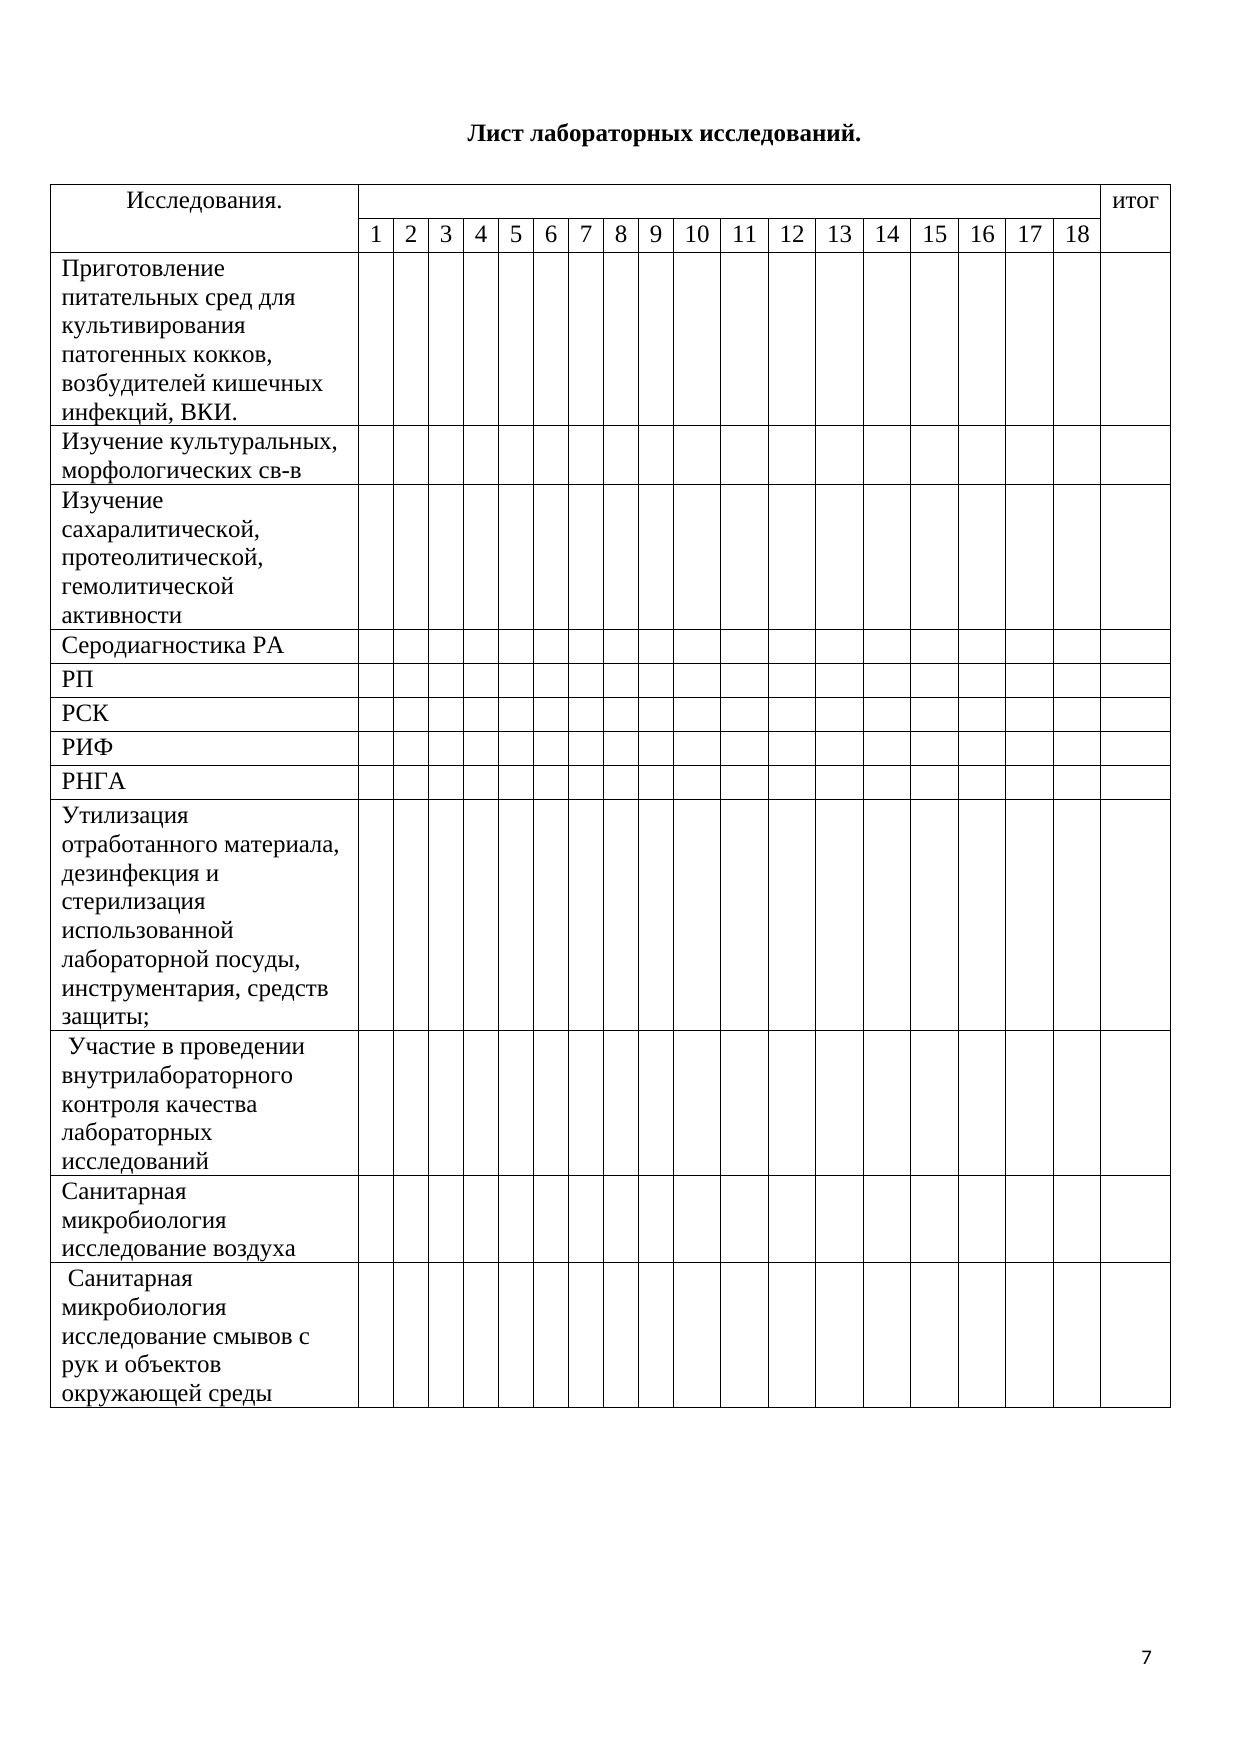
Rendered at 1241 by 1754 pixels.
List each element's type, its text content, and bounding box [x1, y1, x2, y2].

table_cell [816, 426, 863, 484]
table_cell [816, 732, 863, 765]
table_cell [959, 732, 1005, 765]
table_cell [569, 426, 603, 484]
table_cell [721, 1176, 768, 1262]
table_cell [639, 485, 673, 629]
table_cell [959, 698, 1005, 731]
table_cell [816, 630, 863, 663]
table_cell 8 [604, 219, 638, 252]
table_cell [464, 630, 498, 663]
table_cell [499, 630, 533, 663]
table_cell 16 [959, 219, 1005, 252]
table_cell [464, 664, 498, 697]
table_cell [359, 1263, 393, 1407]
table_cell [359, 1031, 393, 1175]
table_cell [959, 1263, 1005, 1407]
table_cell [1006, 1031, 1053, 1175]
table_cell [1054, 253, 1100, 425]
table_cell [911, 253, 958, 425]
table_cell [911, 800, 958, 1030]
table_cell Приготовление питательных сред для культивирования патогенных кокков, возбудителей кишечных инфекций, ВКИ. [51, 253, 358, 425]
table_cell [604, 664, 638, 697]
table_cell [429, 766, 463, 799]
table_cell [864, 253, 910, 425]
table_cell 14 [864, 219, 910, 252]
table_cell [674, 1031, 720, 1175]
table_cell [1054, 698, 1100, 731]
table_cell РИФ [51, 732, 358, 765]
table_cell [769, 1176, 815, 1262]
table_cell [911, 1031, 958, 1175]
table_cell 9 [639, 219, 673, 252]
table_cell [816, 698, 863, 731]
table_cell [604, 698, 638, 731]
table_cell [959, 766, 1005, 799]
table_cell 6 [534, 219, 568, 252]
table_cell [569, 766, 603, 799]
table_cell [534, 664, 568, 697]
table_cell [959, 1031, 1005, 1175]
table_cell [499, 664, 533, 697]
table_cell [911, 426, 958, 484]
table_cell 17 [1006, 219, 1053, 252]
table_cell [569, 253, 603, 425]
table_cell [1101, 426, 1170, 484]
table_cell [911, 766, 958, 799]
table_cell [1054, 1031, 1100, 1175]
table_cell [674, 732, 720, 765]
table_cell [569, 1031, 603, 1175]
table_cell [1101, 766, 1170, 799]
table_cell 1 [359, 219, 393, 252]
table_cell [674, 800, 720, 1030]
table_cell [721, 766, 768, 799]
table_cell [816, 1263, 863, 1407]
table_cell [359, 1176, 393, 1262]
table_cell [1054, 1176, 1100, 1262]
table_cell [1101, 800, 1170, 1030]
table_cell [1101, 732, 1170, 765]
table_cell [534, 732, 568, 765]
table_cell [864, 698, 910, 731]
table_cell [534, 485, 568, 629]
table_cell [429, 664, 463, 697]
table_cell [1054, 1263, 1100, 1407]
table_cell [534, 698, 568, 731]
table_cell [721, 1263, 768, 1407]
table_cell [1006, 766, 1053, 799]
table_cell [1054, 664, 1100, 697]
table_cell 7 [569, 219, 603, 252]
table_cell [1054, 630, 1100, 663]
table_cell [534, 630, 568, 663]
table_cell [394, 732, 428, 765]
table_cell [569, 485, 603, 629]
table_cell [864, 1263, 910, 1407]
table_cell [394, 1263, 428, 1407]
table_cell [359, 664, 393, 697]
table_cell 3 [429, 219, 463, 252]
table_cell [569, 664, 603, 697]
table_cell [721, 253, 768, 425]
table_cell [1006, 664, 1053, 697]
table_cell [864, 766, 910, 799]
table_cell [959, 485, 1005, 629]
table_cell РСК [51, 698, 358, 731]
table_cell [816, 485, 863, 629]
table_cell [1101, 664, 1170, 697]
table_cell [1006, 426, 1053, 484]
table_cell [674, 630, 720, 663]
table_cell [721, 732, 768, 765]
table_cell [1101, 253, 1170, 425]
table_cell [1101, 698, 1170, 731]
table_cell [429, 485, 463, 629]
table_cell [816, 664, 863, 697]
table_header итог [1101, 185, 1170, 252]
table_cell Утилизация отработанного материала, дезинфекция и стерилизация использованной лабораторной посуды, инструментария, средств защиты; [51, 800, 358, 1030]
table_cell [359, 630, 393, 663]
table_cell [639, 698, 673, 731]
table_cell [911, 698, 958, 731]
table_cell [604, 732, 638, 765]
table_cell [959, 664, 1005, 697]
table_cell [1006, 485, 1053, 629]
table_cell [911, 1176, 958, 1262]
table_cell [499, 1031, 533, 1175]
table_cell [959, 800, 1005, 1030]
table_cell [674, 766, 720, 799]
table_cell [959, 253, 1005, 425]
table_cell [534, 426, 568, 484]
table_cell [499, 698, 533, 731]
table_cell [429, 1176, 463, 1262]
table_cell [959, 630, 1005, 663]
table_cell [674, 485, 720, 629]
table_cell [604, 485, 638, 629]
table_cell [864, 664, 910, 697]
table_cell [674, 426, 720, 484]
table_cell [639, 426, 673, 484]
table_cell [569, 630, 603, 663]
table_cell [1006, 800, 1053, 1030]
table_cell [464, 766, 498, 799]
table_cell [911, 1263, 958, 1407]
table_cell [864, 732, 910, 765]
table_cell [816, 253, 863, 425]
table_cell [769, 1263, 815, 1407]
table_cell [639, 1263, 673, 1407]
table_cell [429, 1031, 463, 1175]
table_cell [816, 766, 863, 799]
table_cell [816, 1176, 863, 1262]
table_cell [394, 485, 428, 629]
table_cell РНГА [51, 766, 358, 799]
table_cell [499, 485, 533, 629]
table_cell [674, 664, 720, 697]
table_cell [864, 485, 910, 629]
table_cell [721, 630, 768, 663]
table_cell [604, 426, 638, 484]
table_cell [721, 800, 768, 1030]
table_cell [674, 698, 720, 731]
table_cell РП [51, 664, 358, 697]
table_cell [464, 253, 498, 425]
table_cell [534, 1176, 568, 1262]
table_cell [464, 698, 498, 731]
table_cell [911, 732, 958, 765]
table_cell [394, 426, 428, 484]
table_cell [721, 664, 768, 697]
table_cell [721, 426, 768, 484]
table_cell [499, 766, 533, 799]
table_cell [604, 253, 638, 425]
table_cell [911, 630, 958, 663]
table_cell [864, 1031, 910, 1175]
table_cell [1101, 630, 1170, 663]
table_cell [721, 485, 768, 629]
table_cell [769, 630, 815, 663]
table_cell [394, 698, 428, 731]
text Лист лабораторных исследований. [177, 118, 1152, 147]
table_cell [464, 1031, 498, 1175]
table_cell [534, 1031, 568, 1175]
table_cell [359, 485, 393, 629]
table_cell [1006, 1263, 1053, 1407]
table_cell [464, 426, 498, 484]
table_cell 12 [769, 219, 815, 252]
table_cell [959, 426, 1005, 484]
table_cell [394, 766, 428, 799]
table_cell [604, 1263, 638, 1407]
table_cell [569, 800, 603, 1030]
table_cell [911, 664, 958, 697]
table_header Исследования. [51, 185, 358, 252]
table_cell [394, 1031, 428, 1175]
table_cell [394, 1176, 428, 1262]
table_cell [1054, 485, 1100, 629]
table_cell [639, 1031, 673, 1175]
table_cell [499, 732, 533, 765]
table_cell Санитарная микробиология исследование воздуха [51, 1176, 358, 1262]
table_cell [864, 426, 910, 484]
table_cell [359, 253, 393, 425]
table_cell [499, 426, 533, 484]
table_cell [1054, 732, 1100, 765]
table_cell [769, 732, 815, 765]
table_cell [1006, 630, 1053, 663]
table_cell [569, 732, 603, 765]
table_cell [569, 1176, 603, 1262]
table_cell [1101, 485, 1170, 629]
table_cell [394, 800, 428, 1030]
table_cell Серодиагностика РА [51, 630, 358, 663]
table_cell [639, 800, 673, 1030]
table_cell [864, 630, 910, 663]
table_cell [394, 664, 428, 697]
table_cell [604, 1031, 638, 1175]
table_cell [1006, 253, 1053, 425]
table_cell [429, 698, 463, 731]
table_cell [864, 800, 910, 1030]
table_cell [1054, 426, 1100, 484]
table_cell [769, 766, 815, 799]
table_cell [1006, 732, 1053, 765]
table_cell [429, 800, 463, 1030]
table_cell [464, 1176, 498, 1262]
table_cell 2 [394, 219, 428, 252]
table_cell [499, 253, 533, 425]
table_cell [429, 1263, 463, 1407]
table_cell [639, 253, 673, 425]
table_cell 18 [1054, 219, 1100, 252]
table_cell [604, 1176, 638, 1262]
table_cell [911, 485, 958, 629]
table_cell [394, 630, 428, 663]
table_cell [534, 253, 568, 425]
table_cell [359, 698, 393, 731]
table_cell [429, 426, 463, 484]
table_cell [534, 800, 568, 1030]
table_cell [769, 1031, 815, 1175]
table_cell 15 [911, 219, 958, 252]
table_cell [769, 253, 815, 425]
table_cell Изучение культуральных, морфологических св-в [51, 426, 358, 484]
table_cell 10 [674, 219, 720, 252]
table_cell [359, 732, 393, 765]
table_cell [1006, 1176, 1053, 1262]
table_cell [569, 698, 603, 731]
table_cell [639, 630, 673, 663]
table_cell 4 [464, 219, 498, 252]
table_cell [464, 485, 498, 629]
table_cell 11 [721, 219, 768, 252]
table_cell [499, 1263, 533, 1407]
table_cell [1101, 1031, 1170, 1175]
table_cell [674, 1176, 720, 1262]
table_cell [429, 732, 463, 765]
table_cell [604, 800, 638, 1030]
table_cell [674, 1263, 720, 1407]
table_cell [499, 1176, 533, 1262]
table_cell [499, 800, 533, 1030]
table_cell [464, 1263, 498, 1407]
table_cell [359, 766, 393, 799]
table_cell [569, 1263, 603, 1407]
table_cell [604, 766, 638, 799]
table_cell Изучение сахаралитической, протеолитической, гемолитической активности [51, 485, 358, 629]
table_cell [816, 1031, 863, 1175]
table_cell [604, 630, 638, 663]
table_cell [816, 800, 863, 1030]
table_cell [769, 426, 815, 484]
table_cell [534, 1263, 568, 1407]
table_cell [639, 664, 673, 697]
table_cell [359, 426, 393, 484]
table_cell [464, 800, 498, 1030]
table_cell [1054, 766, 1100, 799]
table_cell [1101, 1263, 1170, 1407]
table_cell [1054, 800, 1100, 1030]
table_cell Санитарная микробиология исследование смывов с рук и объектов окружающей среды [51, 1263, 358, 1407]
table_cell [394, 253, 428, 425]
table_cell [959, 1176, 1005, 1262]
table_cell [639, 732, 673, 765]
table_cell [1006, 698, 1053, 731]
table_cell [864, 1176, 910, 1262]
table_cell [769, 698, 815, 731]
table_cell [769, 485, 815, 629]
table_cell [464, 732, 498, 765]
table_cell [769, 664, 815, 697]
table_cell [639, 1176, 673, 1262]
table_cell 13 [816, 219, 863, 252]
table_cell [359, 800, 393, 1030]
table_cell 5 [499, 219, 533, 252]
table_cell Участие в проведении внутрилабораторного контроля качества лабораторных исследований [51, 1031, 358, 1175]
table_cell [721, 1031, 768, 1175]
table_cell [639, 766, 673, 799]
table_cell [534, 766, 568, 799]
table_cell [1101, 1176, 1170, 1262]
table_cell [769, 800, 815, 1030]
table_cell [674, 253, 720, 425]
table_header [359, 185, 1100, 218]
table_cell [429, 630, 463, 663]
table_cell [429, 253, 463, 425]
table_cell [721, 698, 768, 731]
